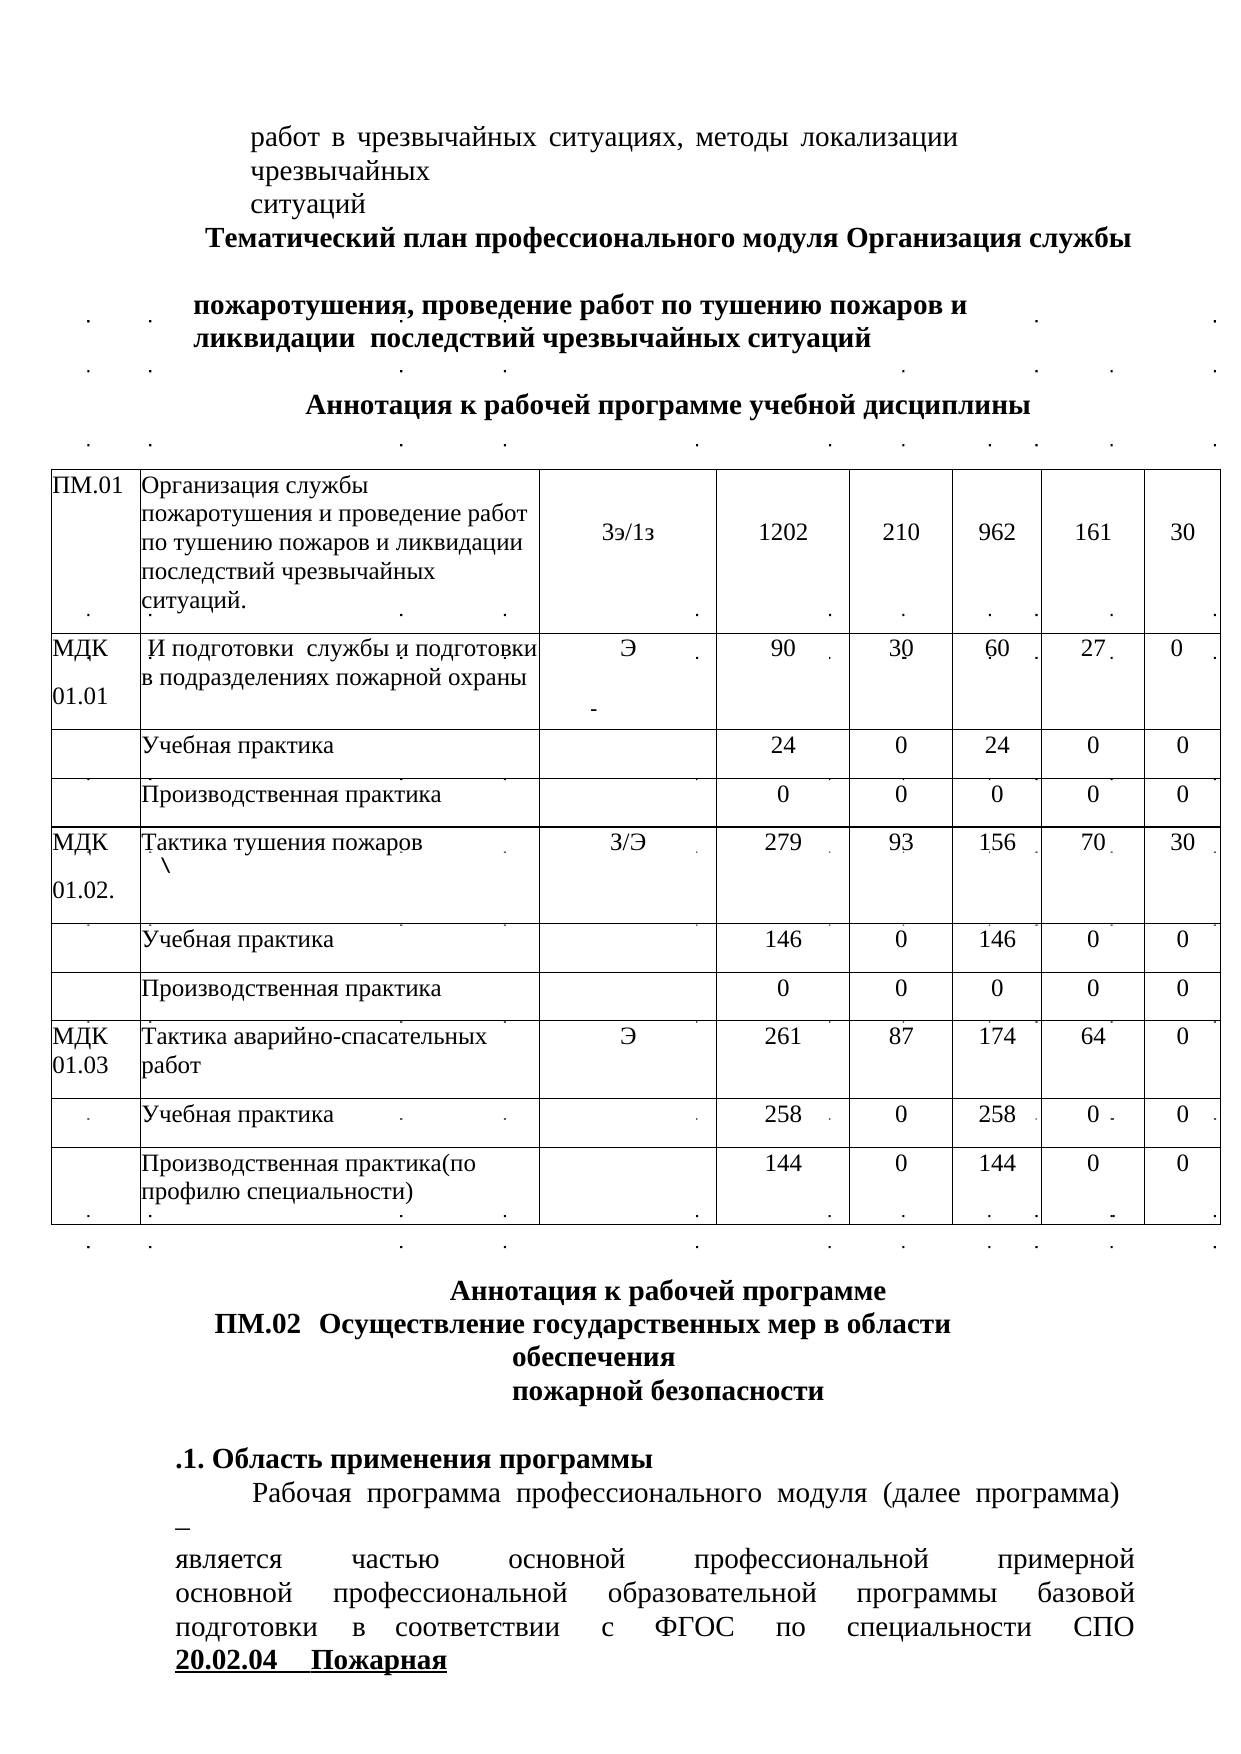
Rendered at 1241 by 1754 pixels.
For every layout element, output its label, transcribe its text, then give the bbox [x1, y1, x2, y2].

table_cell [540, 1148, 716, 1224]
table_header 30 [1145, 470, 1220, 632]
table_cell 0 [1042, 924, 1144, 972]
table_cell И подготовки службы и подготовки в подразделениях пожарной охраны [141, 634, 539, 729]
table_cell 0 [850, 973, 952, 1020]
table_cell [52, 730, 140, 778]
table_cell [540, 779, 716, 826]
table_cell Учебная практика [141, 730, 539, 778]
table_cell 30 [850, 634, 952, 729]
table_cell 87 [850, 1021, 952, 1098]
table_cell [540, 1099, 716, 1147]
table_cell 0 [1042, 1148, 1144, 1224]
table_cell [52, 973, 140, 1020]
table_cell 0 [1042, 730, 1144, 778]
table_cell Э [540, 634, 716, 729]
table_cell 0 [953, 973, 1041, 1020]
table_cell 0 [850, 924, 952, 972]
table_header Организация службы пожаротушения и проведение работ по тушению пожаров и ликвидации последствий чрезвычайных ситуаций. [141, 470, 539, 632]
table_cell [52, 779, 140, 826]
table_header 1202 [717, 470, 849, 632]
table_cell 24 [953, 730, 1041, 778]
text Аннотация к рабочей программе [214, 1273, 1107, 1306]
table_cell 27 [1042, 634, 1144, 729]
table_cell 261 [717, 1021, 849, 1098]
table_cell 0 [1042, 973, 1144, 1020]
table_cell 24 [717, 730, 849, 778]
table_cell 174 [953, 1021, 1041, 1098]
table_cell Производственная практика(по профилю специальности) [141, 1148, 539, 1224]
table_cell Э [540, 1021, 716, 1098]
table_cell 0 [1145, 1148, 1220, 1224]
table_cell 0 [1145, 1099, 1220, 1147]
table_cell 0 [1145, 779, 1220, 826]
table_cell 0 [1042, 1099, 1144, 1147]
table_cell 60 [953, 634, 1041, 729]
table_cell [540, 973, 716, 1020]
table_cell [52, 1148, 140, 1224]
text является частью основной профессиональной примерной основной профессиональной образовательной программы базовой подготовки в соответствии с ФГОС по специальности СПО 20.02.04 Пожарная [175, 1542, 1135, 1676]
table_cell 144 [717, 1148, 849, 1224]
table_cell 146 [717, 924, 849, 972]
table_cell 0 [953, 779, 1041, 826]
table_cell МДК 01.01 [52, 634, 140, 729]
table_header 161 [1042, 470, 1144, 632]
table_cell 0 [850, 1148, 952, 1224]
table_cell МДК 01.02. [52, 828, 140, 923]
table_cell З/Э [540, 828, 716, 923]
table_cell 0 [1145, 973, 1220, 1020]
text ПМ.02 Осуществление государственных мер в области обеспечения пожарной безопасности [214, 1306, 1107, 1407]
table_cell Учебная практика [141, 924, 539, 972]
text работ в чрезвычайных ситуациях, методы локализации чрезвычайных ситуаций [250, 119, 1134, 221]
table_cell 156 [953, 828, 1041, 923]
table_cell Учебная практика [141, 1099, 539, 1147]
table_cell 258 [953, 1099, 1041, 1147]
table_header 962 [953, 470, 1041, 632]
text Рабочая программа профессионального модуля (далее программа) – [175, 1475, 1135, 1542]
table_cell 258 [717, 1099, 849, 1147]
table_cell Производственная практика [141, 779, 539, 826]
table_cell Производственная практика [141, 973, 539, 1020]
table_cell 70 [1042, 828, 1144, 923]
table_cell 0 [717, 973, 849, 1020]
table_cell 146 [953, 924, 1041, 972]
table_cell [52, 1099, 140, 1147]
table_header 3э/1з [540, 470, 716, 632]
table_cell Тактика тушения пожаров [141, 828, 539, 923]
table_cell [540, 924, 716, 972]
table_cell 0 [1145, 634, 1220, 729]
table_cell 0 [1145, 730, 1220, 778]
table_cell 93 [850, 828, 952, 923]
table_cell [540, 730, 716, 778]
table_cell 0 [850, 730, 952, 778]
table_cell 0 [850, 1099, 952, 1147]
text Аннотация к рабочей программе учебной дисциплины [154, 387, 1048, 421]
text .1. Область применения программы [175, 1442, 1135, 1475]
table_cell 0 [717, 779, 849, 826]
table_cell Тактика аварийно-спасательных работ [141, 1021, 539, 1098]
text Тематический план профессионального модуля Организация службы пожаротушения, проведение работ по тушению пожаров и ликвидации последствий чрезвычайных ситуаций [193, 221, 1134, 354]
table_cell 0 [850, 779, 952, 826]
table_header 210 [850, 470, 952, 632]
table_cell 0 [1042, 779, 1144, 826]
table_cell 30 [1145, 828, 1220, 923]
table_cell МДК 01.03 [52, 1021, 140, 1098]
table_cell 0 [1145, 1021, 1220, 1098]
table_header ПМ.01 [52, 470, 140, 632]
table_cell 90 [717, 634, 849, 729]
table_cell 0 [1145, 924, 1220, 972]
table_cell [52, 924, 140, 972]
table_cell 279 [717, 828, 849, 923]
table_cell 144 [953, 1148, 1041, 1224]
table_cell 64 [1042, 1021, 1144, 1098]
